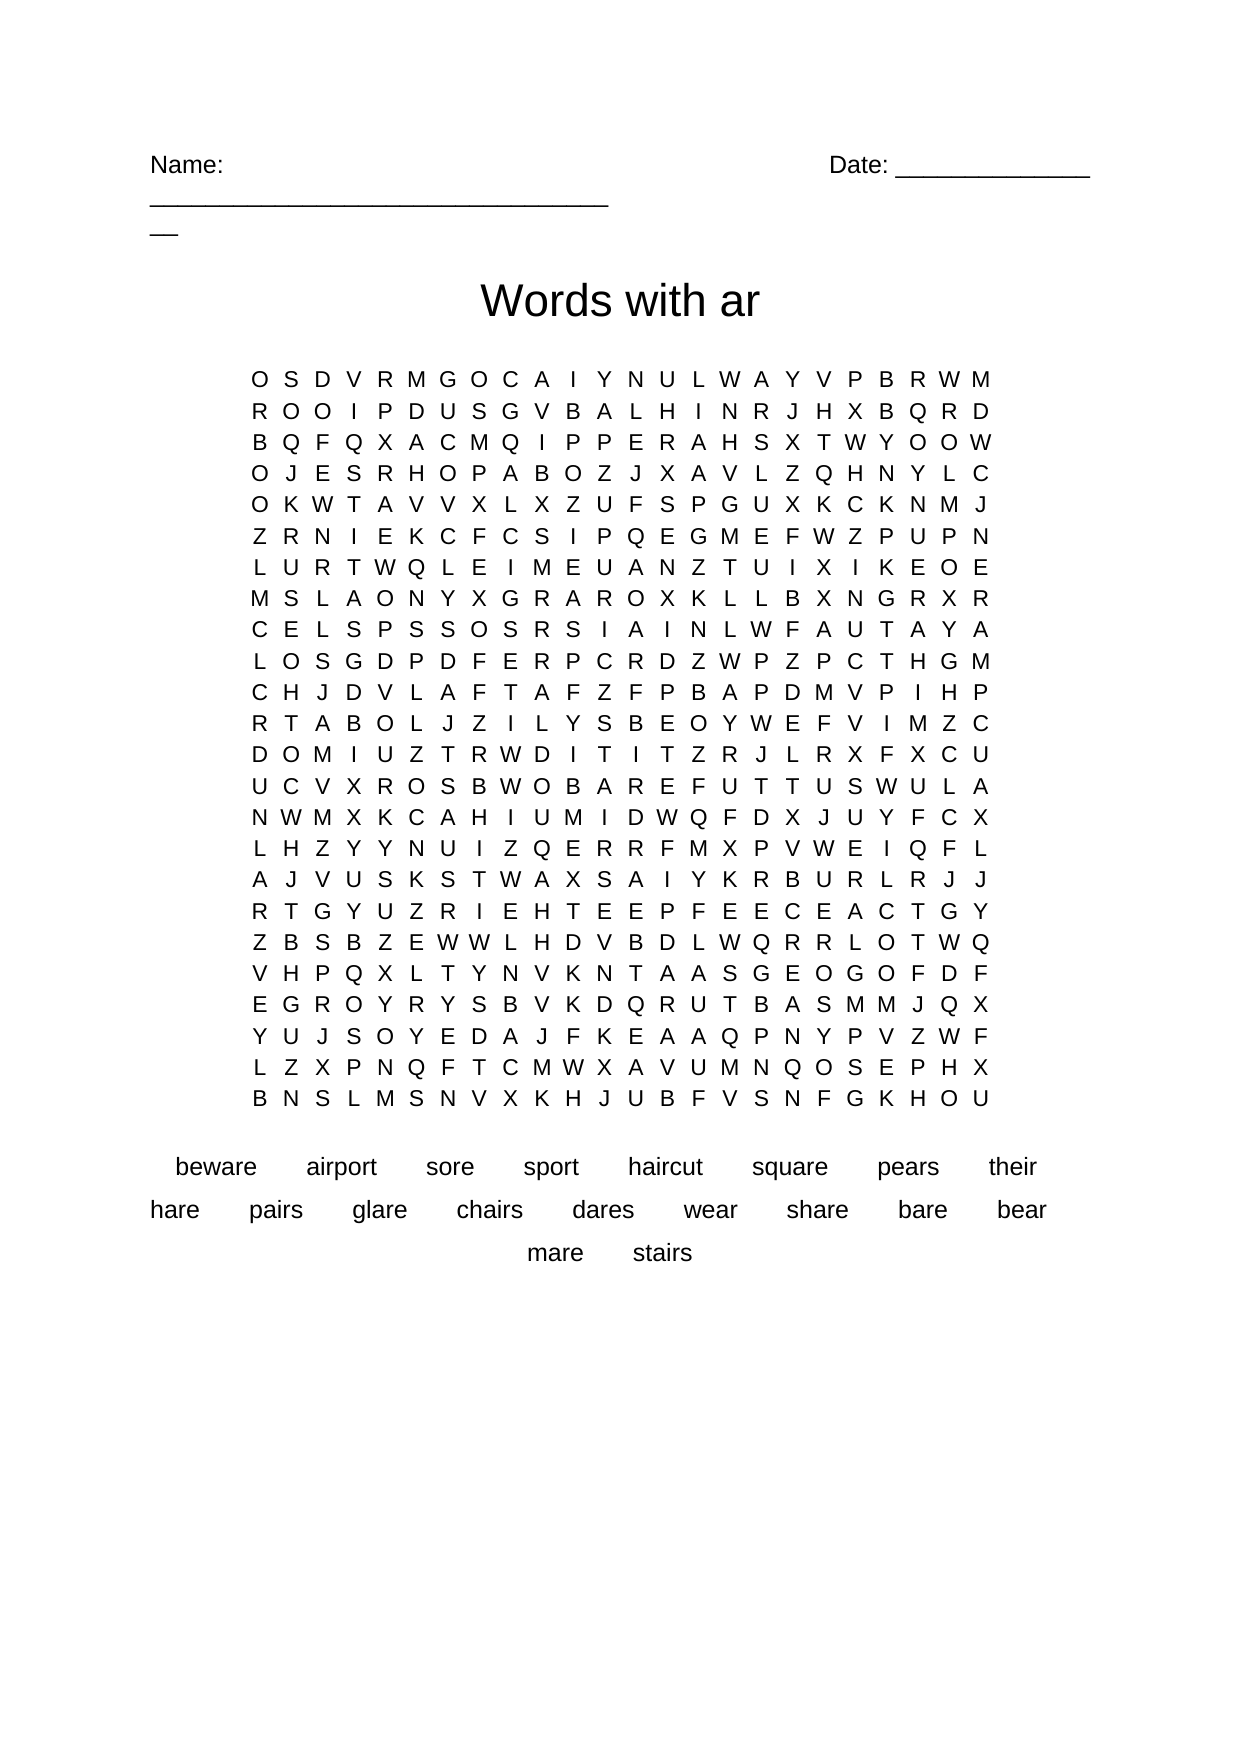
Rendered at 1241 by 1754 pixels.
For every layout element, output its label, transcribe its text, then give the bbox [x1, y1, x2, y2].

table_cell M [464, 426, 495, 458]
table_cell T [871, 614, 902, 645]
table_cell Y [369, 833, 401, 864]
table_cell B [871, 395, 902, 426]
table_cell H [558, 1083, 589, 1114]
table_cell G [934, 645, 965, 676]
table_cell U [244, 770, 275, 801]
table_cell M [369, 1083, 401, 1114]
table_cell J [745, 739, 777, 770]
table_cell Q [401, 1051, 432, 1083]
table_cell G [840, 958, 871, 989]
table_cell K [808, 489, 839, 520]
table_cell Q [526, 833, 557, 864]
table_cell F [777, 520, 808, 551]
table_cell U [683, 989, 714, 1020]
table_cell L [244, 833, 275, 864]
table_cell E [620, 1020, 651, 1051]
table_cell E [558, 833, 589, 864]
table_header N [620, 364, 651, 395]
table_cell T [651, 739, 683, 770]
table_cell V [307, 770, 338, 801]
table_cell T [495, 676, 526, 708]
table_cell F [464, 520, 495, 551]
table_cell R [745, 395, 777, 426]
table_cell C [432, 520, 463, 551]
table_cell R [902, 583, 933, 614]
table_cell D [401, 395, 432, 426]
table_cell Q [495, 426, 526, 458]
table_cell O [338, 989, 369, 1020]
table_cell N [745, 1051, 777, 1083]
table_cell F [683, 770, 714, 801]
table_cell C [495, 520, 526, 551]
table_cell E [840, 833, 871, 864]
table_cell P [338, 1051, 369, 1083]
table_cell M [307, 801, 338, 833]
table_cell Z [589, 458, 620, 489]
table_cell W [651, 801, 683, 833]
table_cell X [808, 551, 839, 583]
table_cell N [683, 614, 714, 645]
table_cell E [902, 551, 933, 583]
table_cell R [620, 645, 651, 676]
table_cell D [745, 801, 777, 833]
table_cell Z [683, 645, 714, 676]
table_cell J [777, 395, 808, 426]
table_cell Z [307, 833, 338, 864]
table_cell N [902, 489, 933, 520]
table_cell Z [902, 1020, 933, 1051]
table_cell P [965, 676, 996, 708]
table_cell E [589, 895, 620, 926]
table_cell P [589, 426, 620, 458]
table_cell C [244, 676, 275, 708]
table_cell R [307, 989, 338, 1020]
table_cell Q [934, 989, 965, 1020]
table_cell Y [432, 583, 463, 614]
table_cell Z [683, 551, 714, 583]
table_cell W [745, 708, 777, 739]
table_cell V [871, 1020, 902, 1051]
table_cell T [902, 895, 933, 926]
table_cell J [432, 708, 463, 739]
table_cell F [558, 676, 589, 708]
table_cell S [495, 614, 526, 645]
table_header R [902, 364, 933, 395]
table_cell P [871, 676, 902, 708]
table_cell O [369, 1020, 401, 1051]
table_cell S [840, 770, 871, 801]
table_cell Y [464, 958, 495, 989]
table_cell E [651, 708, 683, 739]
table_cell V [651, 1051, 683, 1083]
table_cell C [965, 708, 996, 739]
table_header W [714, 364, 745, 395]
table_cell X [965, 1051, 996, 1083]
table_cell A [589, 770, 620, 801]
table_cell L [683, 926, 714, 958]
table_cell T [745, 770, 777, 801]
table_cell Y [369, 989, 401, 1020]
table_cell O [902, 426, 933, 458]
table_cell Y [244, 1020, 275, 1051]
table_cell K [401, 520, 432, 551]
table_header Name: ___________________________________ [150, 150, 620, 274]
table_header Y [589, 364, 620, 395]
table_cell L [307, 614, 338, 645]
table_cell H [526, 895, 557, 926]
table_cell T [464, 1051, 495, 1083]
table_cell C [840, 645, 871, 676]
table_cell F [808, 708, 839, 739]
table_cell X [338, 801, 369, 833]
table_cell A [244, 864, 275, 895]
table_cell X [589, 1051, 620, 1083]
table_cell F [902, 958, 933, 989]
table_cell B [620, 926, 651, 958]
table_cell Y [558, 708, 589, 739]
table_cell E [620, 895, 651, 926]
table_cell A [307, 708, 338, 739]
table_cell K [526, 1083, 557, 1114]
table_cell D [777, 676, 808, 708]
table_cell P [401, 645, 432, 676]
table_cell D [934, 958, 965, 989]
table_cell R [840, 864, 871, 895]
table_cell P [840, 1020, 871, 1051]
table_cell V [244, 958, 275, 989]
table_cell W [495, 770, 526, 801]
table_cell J [808, 801, 839, 833]
table_cell R [714, 739, 745, 770]
table_cell V [526, 395, 557, 426]
table_cell T [714, 989, 745, 1020]
table_cell U [965, 739, 996, 770]
table_cell N [495, 958, 526, 989]
table_header G [432, 364, 463, 395]
table_cell P [651, 895, 683, 926]
table_cell O [808, 958, 839, 989]
table_cell T [338, 489, 369, 520]
table_cell B [558, 395, 589, 426]
table_cell L [526, 708, 557, 739]
table_cell R [526, 614, 557, 645]
table_cell A [589, 395, 620, 426]
table_cell X [526, 489, 557, 520]
table_cell M [714, 520, 745, 551]
table_cell I [620, 739, 651, 770]
table_cell W [369, 551, 401, 583]
table_cell U [745, 489, 777, 520]
table_cell Z [683, 739, 714, 770]
table_cell B [495, 989, 526, 1020]
table_cell L [840, 926, 871, 958]
table_cell D [558, 926, 589, 958]
table_cell V [777, 833, 808, 864]
table_cell L [244, 1051, 275, 1083]
table_cell F [620, 676, 651, 708]
text beware airport sore sport haircut square pears their hare pairs glare chairs dares wear share bare bear mare stairs [150, 1151, 1090, 1266]
table_cell I [495, 551, 526, 583]
table_cell C [495, 1051, 526, 1083]
table_cell V [526, 989, 557, 1020]
table_cell R [745, 864, 777, 895]
table_cell F [307, 426, 338, 458]
table_cell R [369, 458, 401, 489]
table_cell G [495, 395, 526, 426]
table_cell X [338, 770, 369, 801]
table_cell K [714, 864, 745, 895]
table_cell W [934, 1020, 965, 1051]
table_cell S [401, 614, 432, 645]
table_cell F [714, 801, 745, 833]
table_cell Z [464, 708, 495, 739]
table_cell U [275, 551, 307, 583]
table_cell D [620, 801, 651, 833]
table_cell T [432, 958, 463, 989]
table_cell Y [965, 895, 996, 926]
table_cell Z [369, 926, 401, 958]
table_cell L [745, 458, 777, 489]
table_cell A [808, 614, 839, 645]
table_cell W [307, 489, 338, 520]
table_cell P [745, 645, 777, 676]
table_header Date: ______________ [620, 150, 1090, 274]
table_cell N [714, 395, 745, 426]
table_cell L [495, 926, 526, 958]
table_cell E [965, 551, 996, 583]
table_cell D [526, 739, 557, 770]
table_cell G [745, 958, 777, 989]
table_cell D [244, 739, 275, 770]
table_header M [965, 364, 996, 395]
table_cell K [558, 958, 589, 989]
table_cell H [902, 645, 933, 676]
table_cell R [244, 395, 275, 426]
table_cell O [683, 708, 714, 739]
table_cell J [307, 676, 338, 708]
table_cell T [777, 770, 808, 801]
table_cell J [526, 1020, 557, 1051]
table_cell A [338, 583, 369, 614]
table_cell R [808, 926, 839, 958]
table_cell K [871, 489, 902, 520]
table_cell P [745, 676, 777, 708]
table_cell O [369, 708, 401, 739]
table_cell R [620, 770, 651, 801]
table_cell O [934, 426, 965, 458]
table_cell V [369, 676, 401, 708]
table_cell X [714, 833, 745, 864]
table_cell B [745, 989, 777, 1020]
table_cell L [432, 551, 463, 583]
table_cell Q [620, 520, 651, 551]
table_cell Q [683, 801, 714, 833]
table_cell E [651, 520, 683, 551]
table_cell O [558, 458, 589, 489]
table_cell F [808, 1083, 839, 1114]
table_header L [683, 364, 714, 395]
table_cell G [683, 520, 714, 551]
table_cell U [338, 864, 369, 895]
table_cell D [651, 645, 683, 676]
table_cell N [965, 520, 996, 551]
table_cell V [401, 489, 432, 520]
table_cell M [965, 645, 996, 676]
table_cell X [369, 426, 401, 458]
table_cell R [275, 520, 307, 551]
table_cell X [651, 583, 683, 614]
table_cell F [620, 489, 651, 520]
table_cell B [338, 708, 369, 739]
table_cell X [808, 583, 839, 614]
table_cell S [338, 614, 369, 645]
table_cell H [902, 1083, 933, 1114]
table_cell I [495, 801, 526, 833]
table_cell L [401, 676, 432, 708]
table_cell Z [495, 833, 526, 864]
table_cell T [902, 926, 933, 958]
table_cell P [651, 676, 683, 708]
table_cell H [526, 926, 557, 958]
table_cell Y [401, 1020, 432, 1051]
table_cell V [714, 458, 745, 489]
table_cell F [651, 833, 683, 864]
table_cell E [777, 958, 808, 989]
table_cell S [275, 583, 307, 614]
table_cell N [589, 958, 620, 989]
table_cell A [777, 989, 808, 1020]
table_cell Y [934, 614, 965, 645]
table_cell L [745, 583, 777, 614]
table_cell H [464, 801, 495, 833]
table_cell X [651, 458, 683, 489]
table_cell C [777, 895, 808, 926]
table_cell P [558, 426, 589, 458]
table_cell S [589, 708, 620, 739]
table_cell S [338, 1020, 369, 1051]
table_cell P [745, 833, 777, 864]
table_cell E [745, 520, 777, 551]
table_cell E [777, 708, 808, 739]
table_header R [369, 364, 401, 395]
table_cell Z [244, 520, 275, 551]
table_cell G [714, 489, 745, 520]
table_cell S [432, 770, 463, 801]
table_cell E [558, 551, 589, 583]
table_cell U [714, 770, 745, 801]
table_cell M [307, 739, 338, 770]
table_cell V [526, 958, 557, 989]
table_cell W [275, 801, 307, 833]
table_cell O [401, 770, 432, 801]
table_cell R [934, 395, 965, 426]
table_cell Y [871, 801, 902, 833]
table_cell O [369, 583, 401, 614]
table_cell A [558, 583, 589, 614]
table_cell N [275, 1083, 307, 1114]
table_cell I [495, 708, 526, 739]
table_header V [808, 364, 839, 395]
table_cell E [432, 1020, 463, 1051]
table_cell F [683, 1083, 714, 1114]
table_cell U [620, 1083, 651, 1114]
table_cell N [777, 1083, 808, 1114]
table_cell N [777, 1020, 808, 1051]
table_cell R [777, 926, 808, 958]
table_cell N [244, 801, 275, 833]
table_cell G [338, 645, 369, 676]
table_cell H [840, 458, 871, 489]
table_cell W [495, 739, 526, 770]
table_cell H [275, 676, 307, 708]
table_cell I [589, 801, 620, 833]
table_cell A [683, 958, 714, 989]
table_cell R [432, 895, 463, 926]
table_cell S [307, 645, 338, 676]
table_cell R [307, 551, 338, 583]
table_cell P [558, 645, 589, 676]
table_cell S [745, 426, 777, 458]
table_cell T [714, 551, 745, 583]
table_cell V [432, 489, 463, 520]
table_cell N [401, 833, 432, 864]
table_cell T [871, 645, 902, 676]
table_cell T [432, 739, 463, 770]
table_cell M [902, 708, 933, 739]
table_cell F [777, 614, 808, 645]
table_cell D [589, 989, 620, 1020]
table_cell X [965, 989, 996, 1020]
table_header P [840, 364, 871, 395]
table_cell P [369, 614, 401, 645]
table_cell A [651, 1020, 683, 1051]
table_cell U [808, 864, 839, 895]
table_cell Q [902, 395, 933, 426]
table_cell O [244, 458, 275, 489]
table_cell V [840, 708, 871, 739]
table_cell J [275, 458, 307, 489]
table_cell Y [683, 864, 714, 895]
table_cell W [745, 614, 777, 645]
table_cell N [840, 583, 871, 614]
table_cell X [464, 489, 495, 520]
table_cell L [495, 489, 526, 520]
table_cell Q [275, 426, 307, 458]
table_cell K [558, 989, 589, 1020]
table_cell D [965, 395, 996, 426]
table_cell W [714, 645, 745, 676]
title Words with ar [150, 274, 1090, 326]
table_cell X [840, 739, 871, 770]
table_cell C [934, 739, 965, 770]
table_cell L [338, 1083, 369, 1114]
table_cell U [589, 489, 620, 520]
table_cell W [871, 770, 902, 801]
table_cell Y [902, 458, 933, 489]
table_cell Q [714, 1020, 745, 1051]
table_cell U [369, 739, 401, 770]
table_cell O [432, 458, 463, 489]
table_cell P [902, 1051, 933, 1083]
table_cell S [338, 458, 369, 489]
table_cell A [965, 770, 996, 801]
table_cell B [338, 926, 369, 958]
table_cell H [275, 958, 307, 989]
table_cell X [777, 426, 808, 458]
table_cell E [244, 989, 275, 1020]
table_header Y [777, 364, 808, 395]
table_cell O [307, 395, 338, 426]
table_cell J [589, 1083, 620, 1114]
table_cell I [902, 676, 933, 708]
table_cell S [808, 989, 839, 1020]
table_cell Z [777, 458, 808, 489]
table_cell W [934, 926, 965, 958]
table_cell F [464, 645, 495, 676]
table_cell A [432, 801, 463, 833]
table_cell H [275, 833, 307, 864]
table_cell X [369, 958, 401, 989]
table_cell A [526, 676, 557, 708]
table_cell Q [965, 926, 996, 958]
table_cell N [871, 458, 902, 489]
table_cell W [808, 520, 839, 551]
table_cell Q [745, 926, 777, 958]
table_cell F [464, 676, 495, 708]
table_cell X [965, 801, 996, 833]
table_cell I [338, 395, 369, 426]
table_cell U [432, 833, 463, 864]
table_cell H [401, 458, 432, 489]
table_cell M [714, 1051, 745, 1083]
table_cell W [808, 833, 839, 864]
table_header V [338, 364, 369, 395]
table_cell H [714, 426, 745, 458]
table_cell W [495, 864, 526, 895]
table_cell G [840, 1083, 871, 1114]
table_cell C [589, 645, 620, 676]
table_cell O [275, 645, 307, 676]
table_cell A [683, 426, 714, 458]
table_cell V [589, 926, 620, 958]
table_cell B [620, 708, 651, 739]
table_header O [464, 364, 495, 395]
table_cell E [369, 520, 401, 551]
table_cell P [934, 520, 965, 551]
table_cell A [683, 458, 714, 489]
table_cell R [244, 708, 275, 739]
table_cell Y [432, 989, 463, 1020]
table_cell A [840, 895, 871, 926]
table_header A [745, 364, 777, 395]
table_cell P [464, 458, 495, 489]
table_cell V [464, 1083, 495, 1114]
table_cell D [338, 676, 369, 708]
table_cell F [902, 801, 933, 833]
table_cell I [338, 739, 369, 770]
table_cell M [244, 583, 275, 614]
table_cell E [714, 895, 745, 926]
table_cell C [432, 426, 463, 458]
table_cell R [620, 833, 651, 864]
table_cell M [840, 989, 871, 1020]
table_cell S [589, 864, 620, 895]
table_cell W [432, 926, 463, 958]
table_cell V [307, 864, 338, 895]
table_cell O [275, 739, 307, 770]
table_cell Y [714, 708, 745, 739]
table_cell E [495, 895, 526, 926]
table_cell Q [902, 833, 933, 864]
table_cell U [683, 1051, 714, 1083]
table_cell S [432, 864, 463, 895]
table_cell I [589, 614, 620, 645]
table_cell W [464, 926, 495, 958]
table_cell U [369, 895, 401, 926]
table_cell X [840, 395, 871, 426]
table_cell C [965, 458, 996, 489]
table_cell A [683, 1020, 714, 1051]
table_cell R [369, 770, 401, 801]
table_cell L [934, 770, 965, 801]
table_cell M [526, 1051, 557, 1083]
table_cell B [777, 583, 808, 614]
table_header C [495, 364, 526, 395]
table_cell N [651, 551, 683, 583]
table_cell C [871, 895, 902, 926]
table_cell D [369, 645, 401, 676]
table_cell Y [338, 833, 369, 864]
table_cell E [464, 551, 495, 583]
table_cell K [871, 551, 902, 583]
table_cell C [244, 614, 275, 645]
table_cell Z [589, 676, 620, 708]
table_cell G [871, 583, 902, 614]
table_cell B [651, 1083, 683, 1114]
table_cell Y [871, 426, 902, 458]
table_cell E [745, 895, 777, 926]
table_cell L [401, 708, 432, 739]
table_cell I [558, 520, 589, 551]
table_header I [558, 364, 589, 395]
table_cell A [620, 864, 651, 895]
table_cell X [777, 801, 808, 833]
table_cell K [683, 583, 714, 614]
table_cell O [808, 1051, 839, 1083]
table_cell I [558, 739, 589, 770]
table_cell G [275, 989, 307, 1020]
table_cell H [934, 676, 965, 708]
table_cell A [369, 489, 401, 520]
table_cell V [714, 1083, 745, 1114]
table_cell C [275, 770, 307, 801]
table_cell S [526, 520, 557, 551]
table_cell I [338, 520, 369, 551]
table_cell F [965, 958, 996, 989]
table_cell A [401, 426, 432, 458]
table_cell X [777, 489, 808, 520]
table_cell Z [777, 645, 808, 676]
table_header B [871, 364, 902, 395]
table_cell U [808, 770, 839, 801]
table_cell N [401, 583, 432, 614]
table_cell Z [840, 520, 871, 551]
table_cell A [902, 614, 933, 645]
table_cell B [558, 770, 589, 801]
table_cell A [620, 1051, 651, 1083]
table_cell K [589, 1020, 620, 1051]
table_cell Q [338, 426, 369, 458]
table_cell M [871, 989, 902, 1020]
table_cell A [495, 458, 526, 489]
table_cell A [495, 1020, 526, 1051]
table_cell S [745, 1083, 777, 1114]
table_cell L [714, 614, 745, 645]
table_cell R [589, 583, 620, 614]
table_cell N [369, 1051, 401, 1083]
table_cell F [871, 739, 902, 770]
table_cell N [307, 520, 338, 551]
table_cell H [934, 1051, 965, 1083]
table_cell B [275, 926, 307, 958]
table_cell M [683, 833, 714, 864]
table_cell H [808, 395, 839, 426]
table_cell S [464, 395, 495, 426]
table_cell P [745, 1020, 777, 1051]
table_cell E [808, 895, 839, 926]
table_cell M [808, 676, 839, 708]
table_cell E [620, 426, 651, 458]
table_cell A [651, 958, 683, 989]
table_cell I [871, 708, 902, 739]
table_cell F [432, 1051, 463, 1083]
table_cell T [275, 895, 307, 926]
table_cell I [651, 864, 683, 895]
table_cell U [840, 801, 871, 833]
table_cell X [464, 583, 495, 614]
table_cell R [965, 583, 996, 614]
table_cell U [745, 551, 777, 583]
table_cell I [526, 426, 557, 458]
table_cell H [651, 395, 683, 426]
table_cell J [965, 489, 996, 520]
table_cell B [244, 1083, 275, 1114]
table_cell O [526, 770, 557, 801]
table_cell T [338, 551, 369, 583]
table_cell L [777, 739, 808, 770]
table_cell J [934, 864, 965, 895]
table_cell E [275, 614, 307, 645]
table_cell J [307, 1020, 338, 1051]
table_cell P [683, 489, 714, 520]
table_cell E [871, 1051, 902, 1083]
table_cell P [589, 520, 620, 551]
table_cell N [432, 1083, 463, 1114]
table_cell M [934, 489, 965, 520]
table_cell R [244, 895, 275, 926]
table_cell E [495, 645, 526, 676]
table_cell W [558, 1051, 589, 1083]
table_cell W [965, 426, 996, 458]
table_cell O [275, 395, 307, 426]
table_cell O [934, 551, 965, 583]
table_cell J [902, 989, 933, 1020]
table_cell R [401, 989, 432, 1020]
table_cell S [307, 1083, 338, 1114]
table_cell J [275, 864, 307, 895]
table_cell G [934, 895, 965, 926]
table_cell Q [338, 958, 369, 989]
table_cell S [401, 1083, 432, 1114]
table_cell U [432, 395, 463, 426]
table_cell Y [338, 895, 369, 926]
table_cell A [526, 864, 557, 895]
table_cell R [464, 739, 495, 770]
table_cell R [526, 583, 557, 614]
table_cell S [464, 989, 495, 1020]
table_cell E [401, 926, 432, 958]
table_cell R [651, 989, 683, 1020]
table_cell A [620, 614, 651, 645]
table_cell L [965, 833, 996, 864]
table_cell B [526, 458, 557, 489]
table_header S [275, 364, 307, 395]
table_cell O [934, 1083, 965, 1114]
table_cell U [275, 1020, 307, 1051]
table_cell Q [401, 551, 432, 583]
table_cell Q [777, 1051, 808, 1083]
table_cell E [651, 770, 683, 801]
table_cell X [902, 739, 933, 770]
table_cell I [464, 833, 495, 864]
table_cell T [275, 708, 307, 739]
table_cell D [651, 926, 683, 958]
table_cell P [369, 395, 401, 426]
table_cell I [871, 833, 902, 864]
table_cell L [244, 645, 275, 676]
table_cell S [840, 1051, 871, 1083]
table_cell A [620, 551, 651, 583]
table_header M [401, 364, 432, 395]
table_cell X [495, 1083, 526, 1114]
table_cell E [307, 458, 338, 489]
table_cell R [526, 645, 557, 676]
table_cell R [808, 739, 839, 770]
table_cell G [307, 895, 338, 926]
table_cell U [589, 551, 620, 583]
table_cell U [902, 770, 933, 801]
table_cell T [464, 864, 495, 895]
table_cell B [244, 426, 275, 458]
table_cell W [840, 426, 871, 458]
table_header W [934, 364, 965, 395]
table_cell O [871, 958, 902, 989]
table_cell I [840, 551, 871, 583]
table_cell O [620, 583, 651, 614]
table_cell Z [244, 926, 275, 958]
table_cell J [965, 864, 996, 895]
table_cell A [965, 614, 996, 645]
table_cell C [840, 489, 871, 520]
table_cell I [683, 395, 714, 426]
table_cell A [714, 676, 745, 708]
table_cell B [777, 864, 808, 895]
table_cell X [558, 864, 589, 895]
table_cell F [965, 1020, 996, 1051]
table_cell Q [808, 458, 839, 489]
table_cell M [558, 801, 589, 833]
table_cell O [464, 614, 495, 645]
table_cell L [620, 395, 651, 426]
table_cell L [244, 551, 275, 583]
table_cell V [840, 676, 871, 708]
table_cell I [777, 551, 808, 583]
table_header U [651, 364, 683, 395]
table_cell L [934, 458, 965, 489]
table_cell C [934, 801, 965, 833]
table_cell P [307, 958, 338, 989]
table_cell K [401, 864, 432, 895]
table_cell G [495, 583, 526, 614]
table_cell D [464, 1020, 495, 1051]
table_cell S [651, 489, 683, 520]
table_cell L [871, 864, 902, 895]
table_cell U [902, 520, 933, 551]
table_cell S [369, 864, 401, 895]
table_cell K [275, 489, 307, 520]
table_cell F [683, 895, 714, 926]
table_cell S [432, 614, 463, 645]
table_cell S [307, 926, 338, 958]
table_cell X [934, 583, 965, 614]
table_cell Z [401, 739, 432, 770]
table_cell C [401, 801, 432, 833]
table_cell X [307, 1051, 338, 1083]
table_cell Z [401, 895, 432, 926]
table_cell Z [934, 708, 965, 739]
table_cell B [683, 676, 714, 708]
table_cell K [871, 1083, 902, 1114]
table_cell L [714, 583, 745, 614]
table_cell O [244, 489, 275, 520]
table_cell I [464, 895, 495, 926]
table_cell U [840, 614, 871, 645]
table_cell T [589, 739, 620, 770]
table_cell Y [808, 1020, 839, 1051]
table_cell Q [620, 989, 651, 1020]
table_cell P [808, 645, 839, 676]
table_cell W [714, 926, 745, 958]
table_header D [307, 364, 338, 395]
table_cell P [871, 520, 902, 551]
table_cell R [589, 833, 620, 864]
table_header O [244, 364, 275, 395]
table_cell U [526, 801, 557, 833]
table_cell M [526, 551, 557, 583]
table_cell Z [275, 1051, 307, 1083]
table_cell S [558, 614, 589, 645]
table_cell B [464, 770, 495, 801]
table_cell U [965, 1083, 996, 1114]
table_cell D [432, 645, 463, 676]
table_cell J [620, 458, 651, 489]
table_cell R [651, 426, 683, 458]
table_cell L [307, 583, 338, 614]
table_cell S [714, 958, 745, 989]
table_cell L [401, 958, 432, 989]
table_cell T [808, 426, 839, 458]
table_cell I [651, 614, 683, 645]
table_cell F [934, 833, 965, 864]
table_cell Z [558, 489, 589, 520]
table_cell T [558, 895, 589, 926]
table_header A [526, 364, 557, 395]
table_cell A [432, 676, 463, 708]
table_cell O [871, 926, 902, 958]
table_cell R [902, 864, 933, 895]
table_cell F [558, 1020, 589, 1051]
table_cell T [620, 958, 651, 989]
table_cell K [369, 801, 401, 833]
